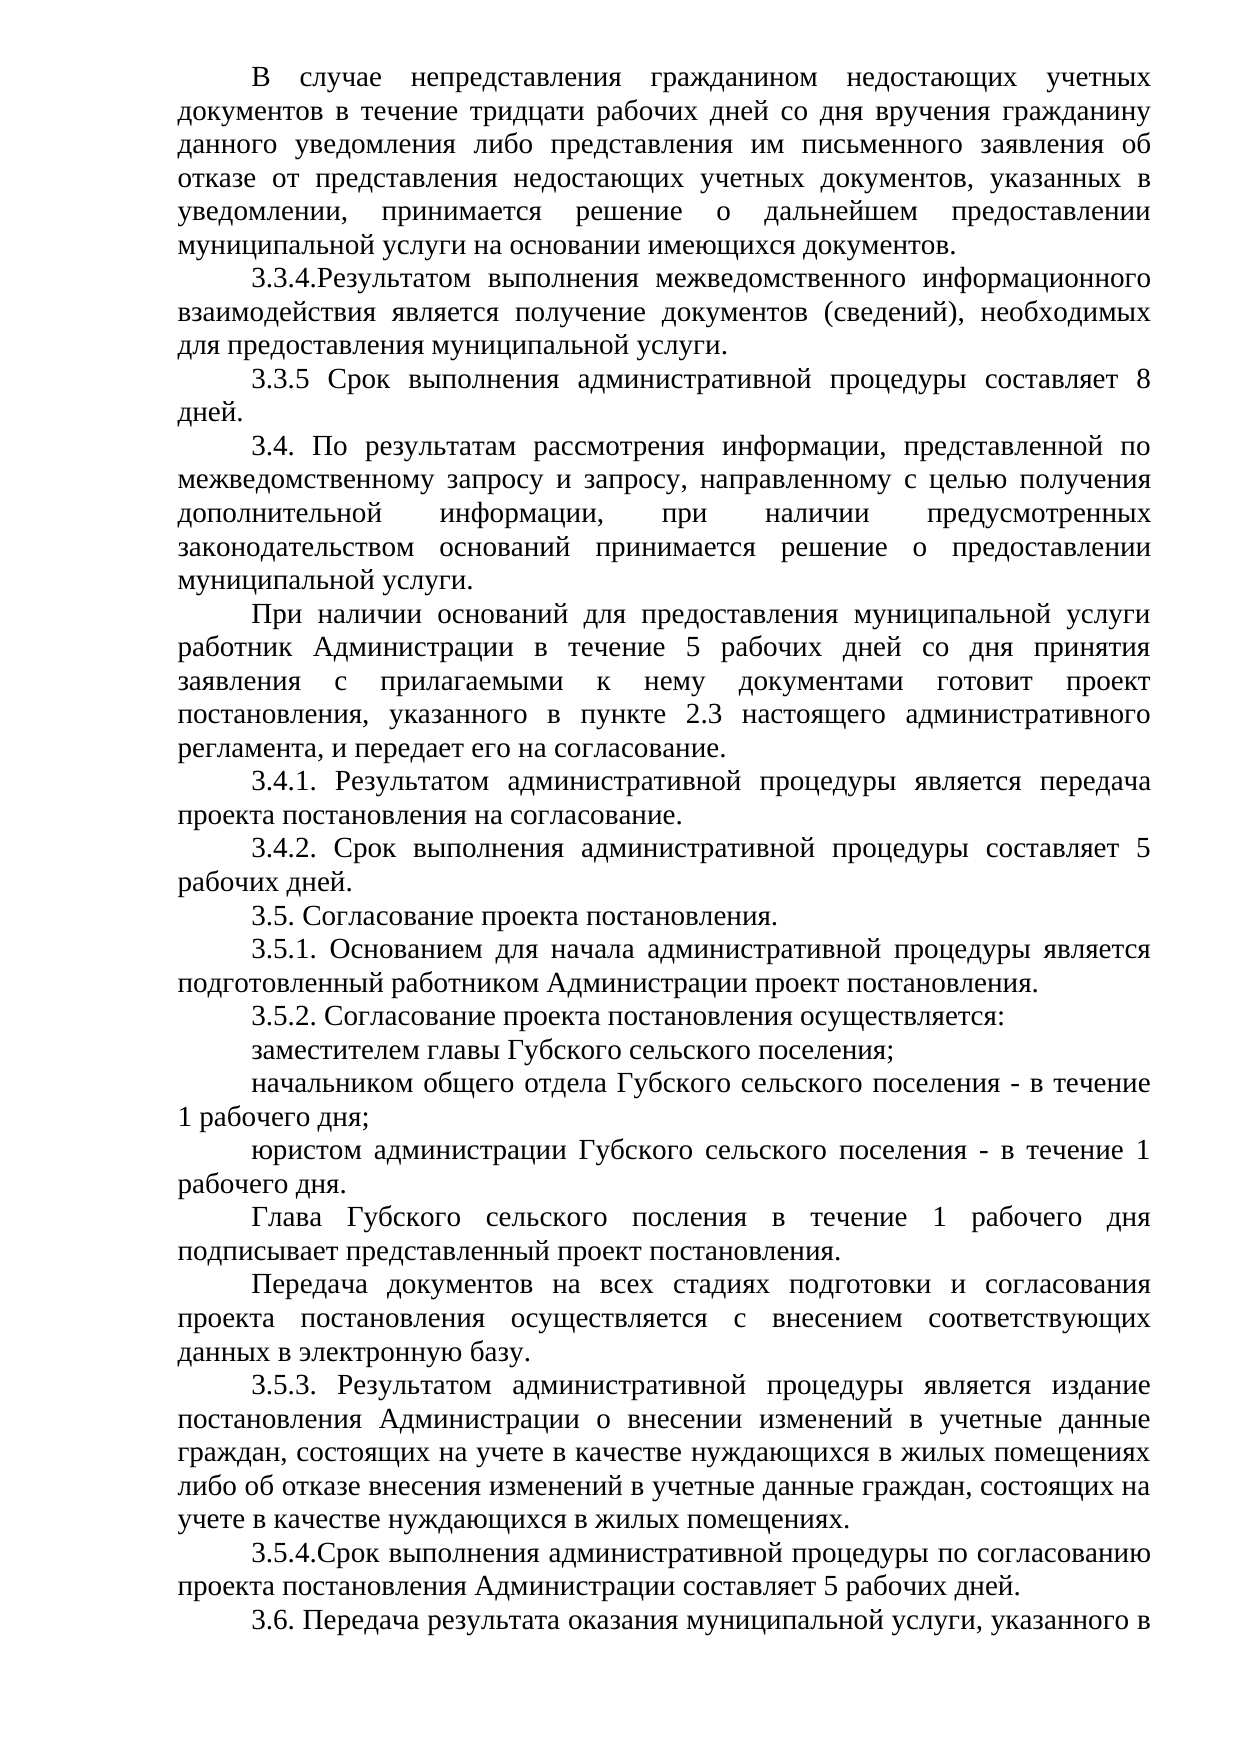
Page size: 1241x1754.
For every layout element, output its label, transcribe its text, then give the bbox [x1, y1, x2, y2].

text Передача документов на всех стадиях подготовки и согласования проекта постановления осуществляется с внесением соответствующих данных в электронную базу. [177, 1267, 1152, 1367]
text 3.5.4.Срок выполнения административной процедуры по согласованию проекта постановления Администрации составляет 5 рабочих дней. [177, 1535, 1152, 1602]
text начальником общего отдела Губского сельского поселения - в течение 1 рабочего дня; [177, 1065, 1152, 1132]
text В случае непредставления гражданином недостающих учетных документов в течение тридцати рабочих дней со дня вручения гражданину данного уведомления либо представления им письменного заявления об отказе от представления недостающих учетных документов, указанных в уведомлении, принимается решение о дальнейшем предоставлении муниципальной услуги на основании имеющихся документов. [177, 59, 1152, 260]
text Глава Губского сельского посления в течение 1 рабочего дня подписывает представленный проект постановления. [177, 1199, 1152, 1267]
text 3.3.5 Срок выполнения административной процедуры составляет 8 дней. [177, 361, 1152, 428]
text 3.4.1. Результатом административной процедуры является передача проекта постановления на согласование. [177, 763, 1152, 831]
text 3.4. По результатам рассмотрения информации, представленной по межведомственному запросу и запросу, направленному с целью получения дополнительной информации, при наличии предусмотренных законодательством оснований принимается решение о предоставлении муниципальной услуги. [177, 428, 1152, 596]
text заместителем главы Губского сельского поселения; [177, 1032, 1152, 1065]
text 3.5.2. Согласование проекта постановления осуществляется: [177, 998, 1152, 1032]
text 3.4.2. Срок выполнения административной процедуры составляет 5 рабочих дней. [177, 831, 1152, 898]
text При наличии оснований для предоставления муниципальной услуги работник Администрации в течение 5 рабочих дней со дня принятия заявления с прилагаемыми к нему документами готовит проект постановления, указанного в пункте 2.3 настоящего административного регламента, и передает его на согласование. [177, 596, 1152, 763]
text 3.5.3. Результатом административной процедуры является издание постановления Администрации о внесении изменений в учетные данные граждан, состоящих на учете в качестве нуждающихся в жилых помещениях либо об отказе внесения изменений в учетные данные граждан, состоящих на учете в качестве нуждающихся в жилых помещениях. [177, 1367, 1152, 1535]
text 3.5.1. Основанием для начала административной процедуры является подготовленный работником Администрации проект постановления. [177, 931, 1152, 998]
text 3.5. Согласование проекта постановления. [177, 898, 1152, 931]
text юристом администрации Губского сельского поселения - в течение 1 рабочего дня. [177, 1132, 1152, 1199]
text 3.3.4.Результатом выполнения межведомственного информационного взаимодействия является получение документов (сведений), необходимых для предоставления муниципальной услуги. [177, 260, 1152, 361]
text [177, 1602, 1152, 1636]
